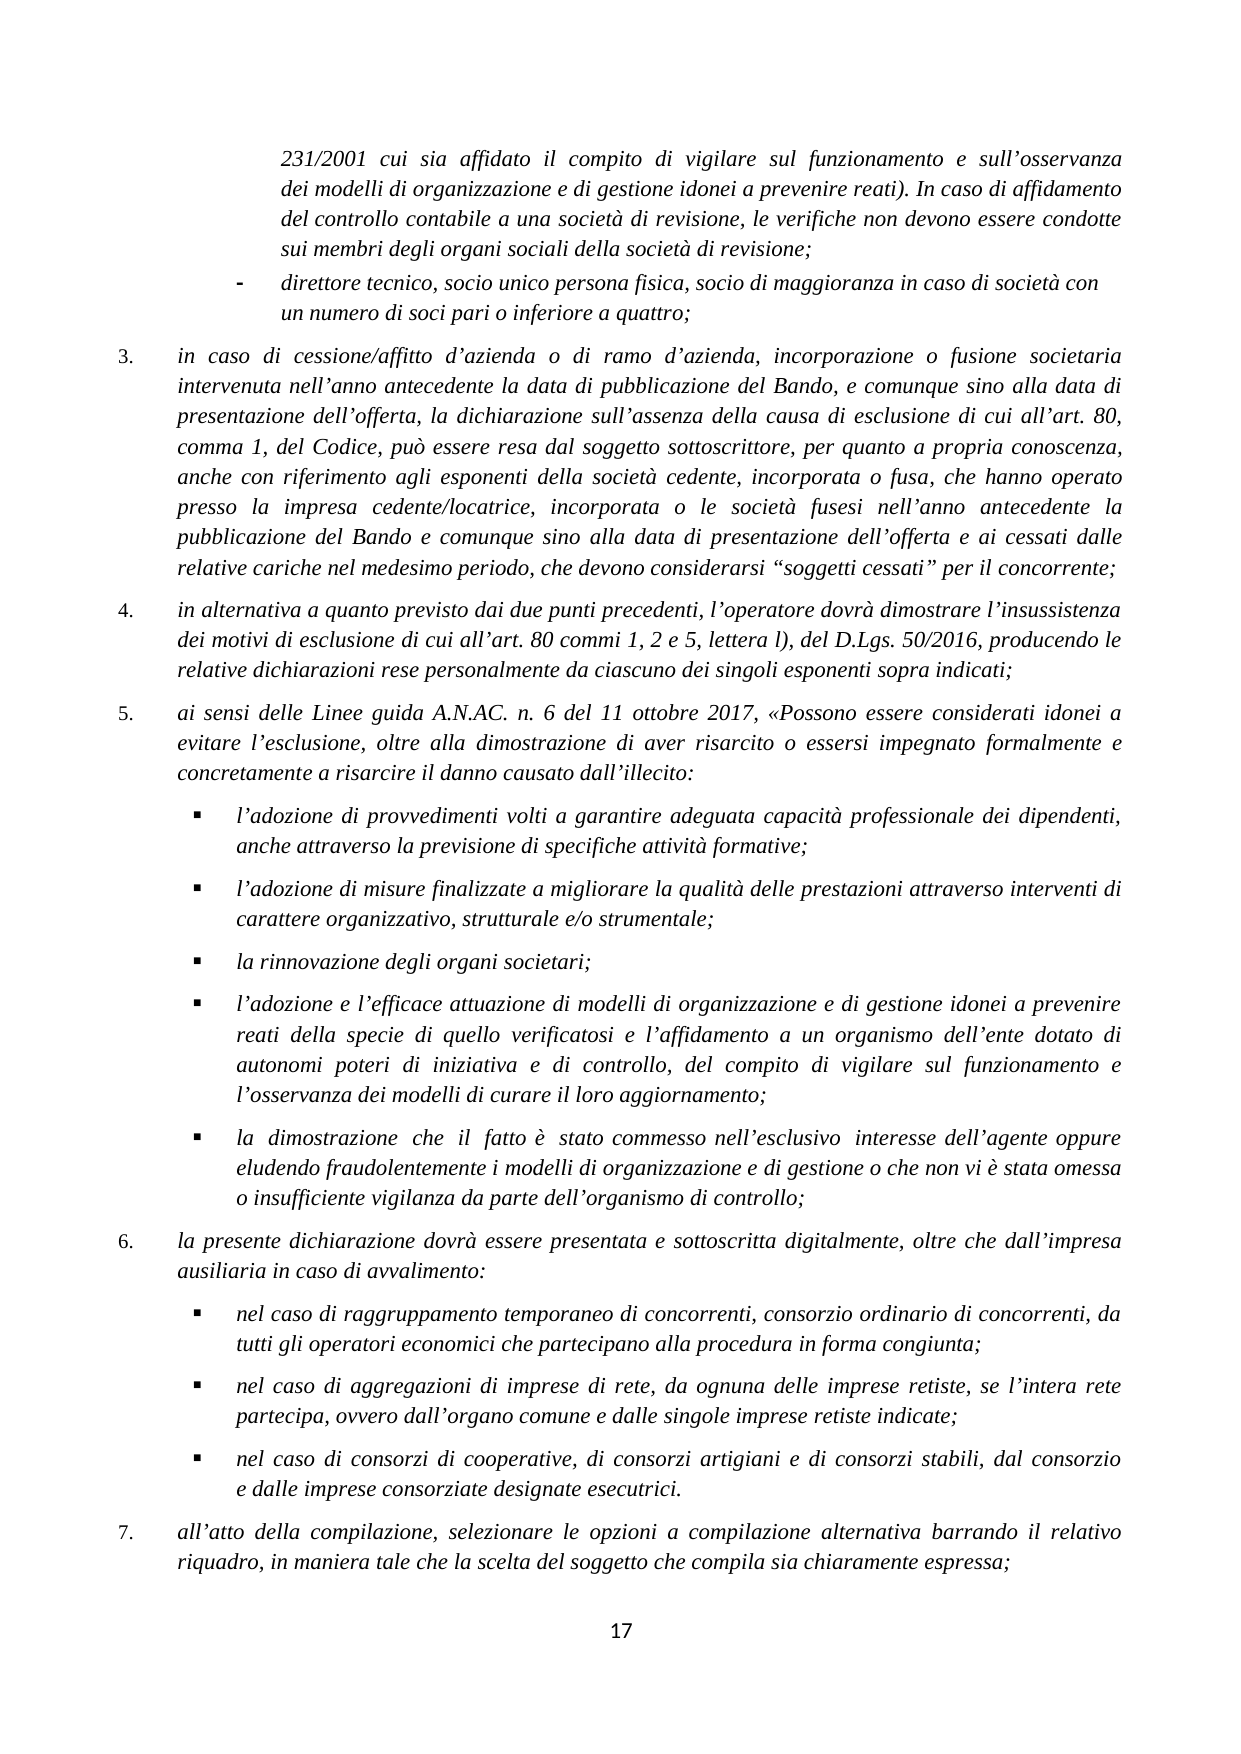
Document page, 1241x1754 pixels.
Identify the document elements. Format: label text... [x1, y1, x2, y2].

list l’adozione di provvedimenti volti a garantire adeguata capacità professionale dei dipendenti, anche attraverso la previsione di specifiche attività formative; [192, 802, 1122, 858]
list direttore tecnico, socio unico persona fisica, socio di maggioranza in caso di società con un numero di soci pari o inferiore a quattro; [236, 266, 1122, 326]
list la dimostrazione che il fatto è stato commesso nell’esclusivo interesse dell’agente oppure eludendo fraudolentemente i modelli di organizzazione e di gestione o che non vi è stata omessa o insufficiente vigilanza da parte dell’organismo di controllo; [192, 1124, 1122, 1211]
list nel caso di consorzi di cooperative, di consorzi artigiani e di consorzi stabili, dal consorzio e dalle imprese consorziate designate esecutrici. [192, 1445, 1122, 1501]
list in alternativa a quanto previsto dai due punti precedenti, l’operatore dovrà dimostrare l’insussistenza dei motivi di esclusione di cui all’art. 80 commi 1, 2 e 5, lettera l), del D.Lgs. 50/2016, producendo le relative dichiarazioni rese personalmente da ciascuno dei singoli esponenti sopra indicati; [118, 596, 1121, 683]
text 231/2001 cui sia affidato il compito di vigilare sul funzionamento e sull’osservanza dei modelli di organizzazione e di gestione idonei a prevenire reati). In caso di affidamento del controllo contabile a una società di revisione, le verifiche non devono essere condotte sui membri degli organi sociali della società di revisione; [281, 145, 1122, 262]
list l’adozione e l’efficace attuazione di modelli di organizzazione e di gestione idonei a prevenire reati della specie di quello verificatosi e l’affidamento a un organismo dell’ente dotato di autonomi poteri di iniziativa e di controllo, del compito di vigilare sul funzionamento e l’osservanza dei modelli di curare il loro aggiornamento; [192, 990, 1122, 1107]
list in caso di cessione/affitto d’azienda o di ramo d’azienda, incorporazione o fusione societaria intervenuta nell’anno antecedente la data di pubblicazione del Bando, e comunque sino alla data di presentazione dell’offerta, la dichiarazione sull’assenza della causa di esclusione di cui all’art. 80, comma 1, del Codice, può essere resa dal soggetto sottoscrittore, per quanto a propria conoscenza, anche con riferimento agli esponenti della società cedente, incorporata o fusa, che hanno operato presso la impresa cedente/locatrice, incorporata o le società fusesi nell’anno antecedente la pubblicazione del Bando e comunque sino alla data di presentazione dell’offerta e ai cessati dalle relative cariche nel medesimo periodo, che devono considerarsi “soggetti cessati” per il concorrente; [118, 342, 1122, 580]
list all’atto della compilazione, selezionare le opzioni a compilazione alternativa barrando il relativo riquadro, in maniera tale che la scelta del soggetto che compila sia chiaramente espressa; [118, 1518, 1121, 1574]
list la presente dichiarazione dovrà essere presentata e sottoscritta digitalmente, oltre che dall’impresa ausiliaria in caso di avvalimento: [118, 1227, 1122, 1283]
list ai sensi delle Linee guida A.N.AC. n. 6 del 11 ottobre 2017, «Possono essere considerati idonei a evitare l’esclusione, oltre alla dimostrazione di aver risarcito o essersi impegnato formalmente e concretamente a risarcire il danno causato dall’illecito: [118, 699, 1122, 786]
list nel caso di raggruppamento temporaneo di concorrenti, consorzio ordinario di concorrenti, da tutti gli operatori economici che partecipano alla procedura in forma congiunta; [192, 1299, 1121, 1356]
list nel caso di aggregazioni di imprese di rete, da ognuna delle imprese retiste, se l’intera rete partecipa, ovvero dall’organo comune e dalle singole imprese retiste indicate; [192, 1372, 1121, 1429]
list l’adozione di misure finalizzate a migliorare la qualità delle prestazioni attraverso interventi di carattere organizzativo, strutturale e/o strumentale; [192, 875, 1122, 931]
list la rinnovazione degli organi societari; [192, 948, 1134, 974]
